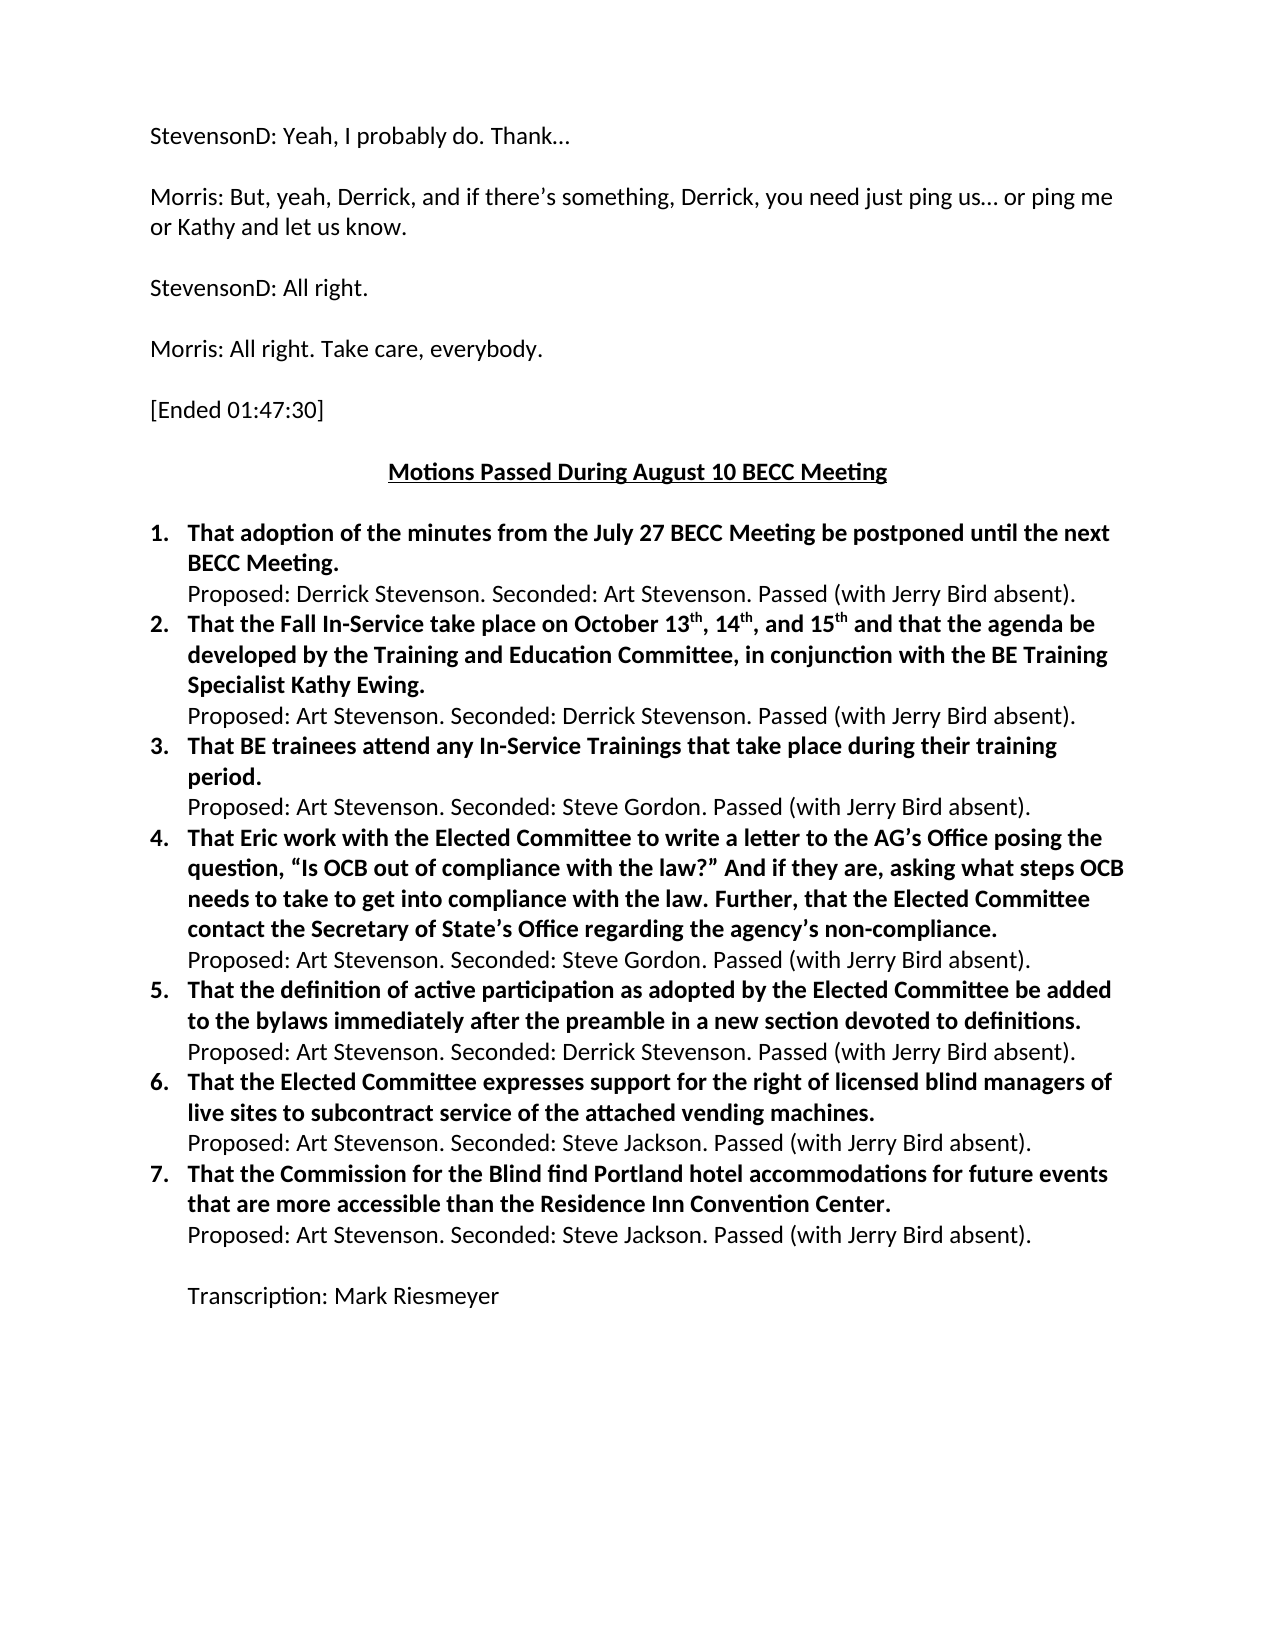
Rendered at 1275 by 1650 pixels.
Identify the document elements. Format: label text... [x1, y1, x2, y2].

text Motions Passed During August 10 BECC Meeting [150, 456, 1125, 486]
text StevensonD: All right. [150, 273, 1125, 303]
text [Ended 01:47:30] [150, 395, 1125, 425]
text Transcription: Mark Riesmeyer [187, 1280, 1125, 1310]
text Proposed: Art Stevenson. Seconded: Derrick Stevenson. Passed (with Jerry Bird absent). [187, 1036, 1125, 1066]
text Proposed: Art Stevenson. Seconded: Steve Gordon. Passed (with Jerry Bird absent). [187, 944, 1125, 974]
list That BE trainees attend any In-Service Trainings that take place during their training period. [150, 730, 1125, 791]
list That the Elected Committee expresses support for the right of licensed blind managers of live sites to subcontract service of the attached vending machines. [150, 1066, 1125, 1127]
text Proposed: Art Stevenson. Seconded: Steve Jackson. Passed (with Jerry Bird absent). [187, 1127, 1125, 1158]
list That the Fall In-Service take place on October 13th, 14th, and 15th and that the agenda be developed by the Training and Education Committee, in conjunction with the BE Training Specialist Kathy Ewing. [150, 608, 1125, 700]
text Morris: But, yeah, Derrick, and if there’s something, Derrick, you need just ping us… or ping me or Kathy and let us know. [150, 181, 1125, 242]
text Proposed: Derrick Stevenson. Seconded: Art Stevenson. Passed (with Jerry Bird absent). [187, 578, 1125, 608]
list Proposed: Art Stevenson. Seconded: Derrick Stevenson. Passed (with Jerry Bird absent). [187, 700, 1125, 730]
text StevensonD: Yeah, I probably do. Thank… [150, 120, 1125, 151]
text Morris: All right. Take care, everybody. [150, 334, 1125, 364]
list That the Commission for the Blind find Portland hotel accommodations for future events that are more accessible than the Residence Inn Convention Center. [150, 1158, 1125, 1219]
list That the definition of active participation as adopted by the Elected Committee be added to the bylaws immediately after the preamble in a new section devoted to definitions. [150, 974, 1125, 1036]
list That Eric work with the Elected Committee to write a letter to the AG’s Office posing the question, “Is OCB out of compliance with the law?” And if they are, asking what steps OCB needs to take to get into compliance with the law. Further, that the Elected Committee contact the Secretary of State’s Office regarding the agency’s non-compliance. [150, 822, 1125, 944]
list Proposed: Art Stevenson. Seconded: Steve Gordon. Passed (with Jerry Bird absent). [187, 791, 1125, 822]
list That adoption of the minutes from the July 27 BECC Meeting be postponed until the next BECC Meeting. [150, 517, 1125, 578]
text Proposed: Art Stevenson. Seconded: Steve Jackson. Passed (with Jerry Bird absent). [187, 1219, 1125, 1249]
